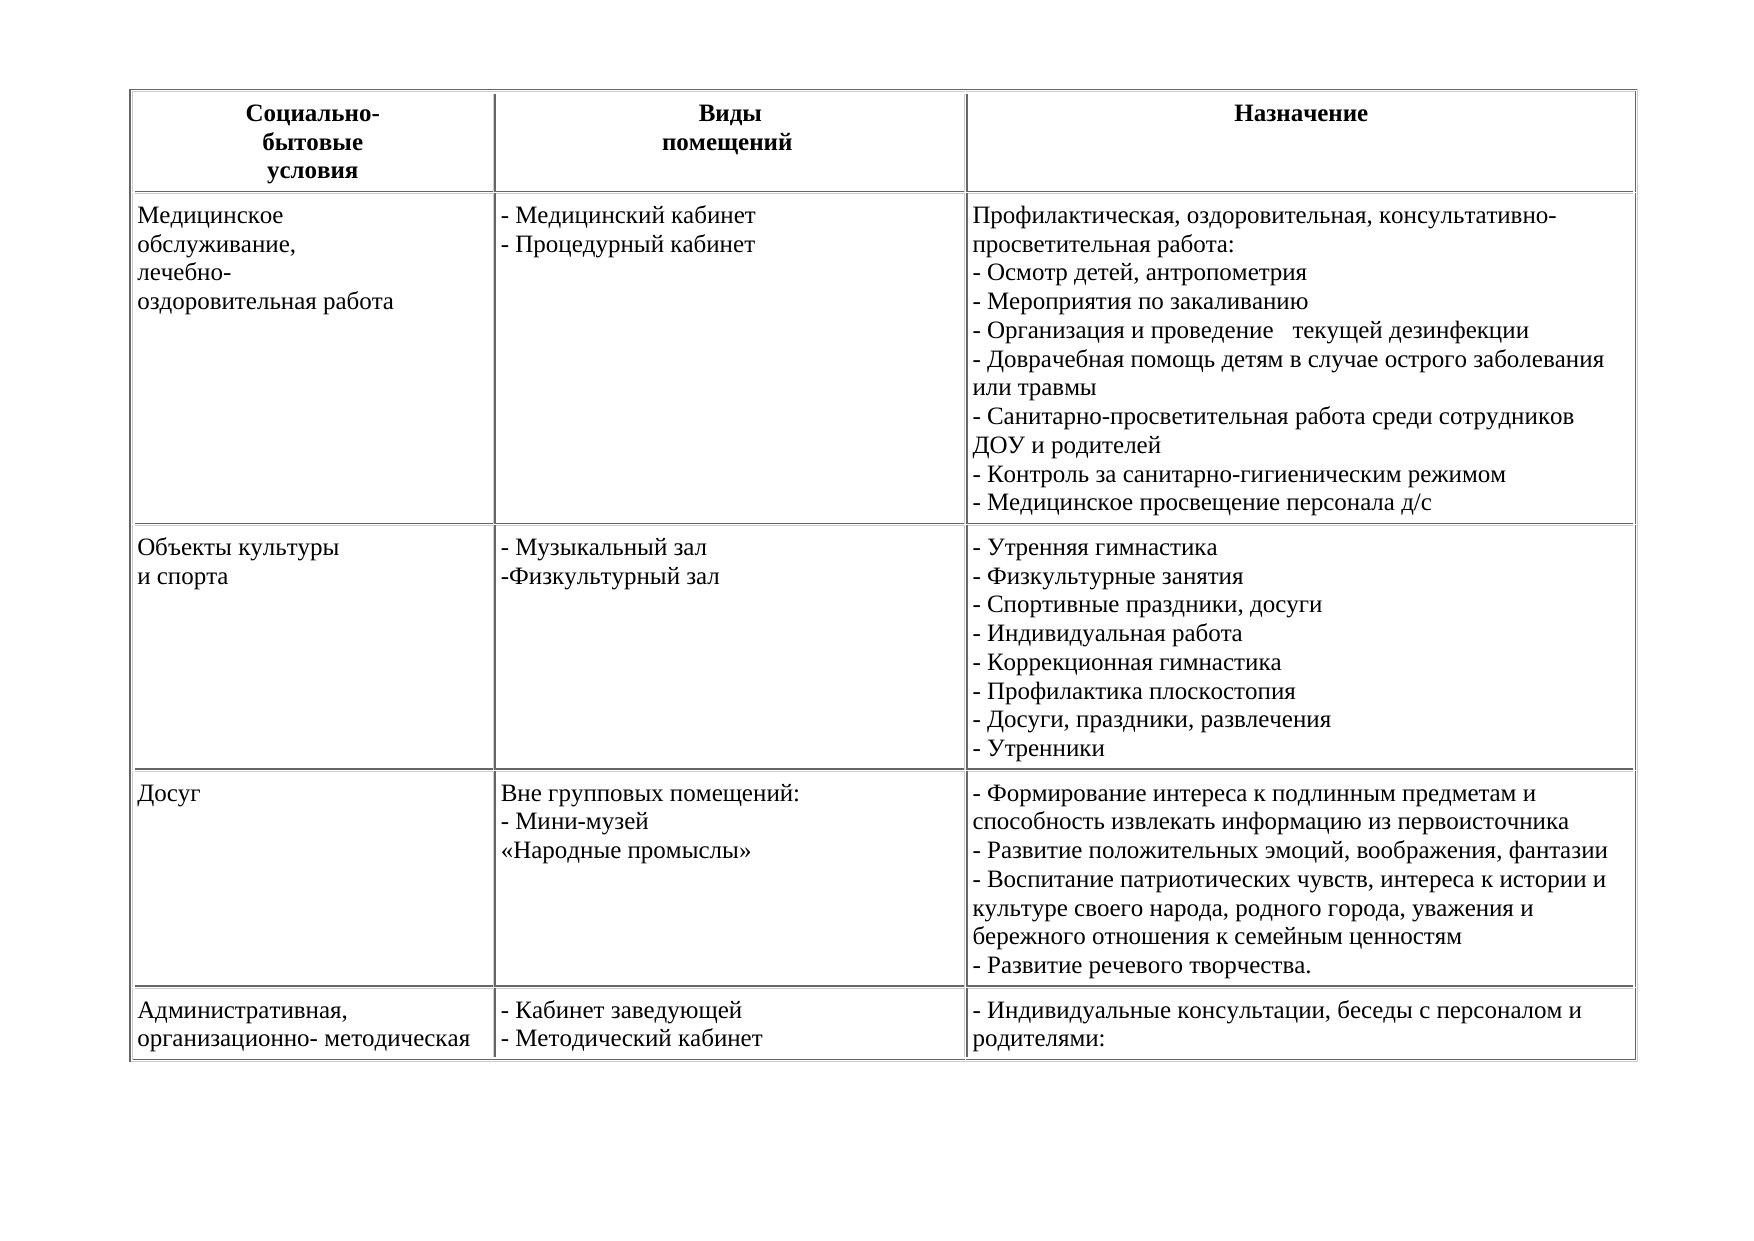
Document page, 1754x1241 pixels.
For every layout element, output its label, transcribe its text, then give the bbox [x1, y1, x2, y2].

table_cell - Формирование интереса к подлинным предметам и способность извлекать информацию из первоисточника - Развитие положительных эмоций, воображения, фантазии - Воспитание патриотических чувств, интереса к истории и культуре своего народа, родного города, уважения и бережного отношения к семейным ценностям - Развитие речевого творчества. [968, 768, 1635, 985]
table_cell Объекты культуры и спорта [133, 523, 493, 768]
table_cell - Утренняя гимнастика - Физкультурные занятия - Спортивные праздники, досуги - Индивидуальная работа - Коррекционная гимнастика - Профилактика плоскостопия - Досуги, праздники, развлечения - Утренники [968, 523, 1635, 768]
table_cell Вне групповых помещений: - Мини-музей «Народные промыслы» [496, 772, 964, 985]
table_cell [494, 985, 966, 1058]
table_cell - Музыкальный зал -Физкультурный зал [496, 526, 964, 768]
table_cell - Медицинский кабинет - Процедурный кабинет [496, 194, 964, 522]
table_header Назначение [966, 92, 1635, 191]
table_cell Досуг [133, 768, 493, 985]
table_header Виды помещений [494, 90, 966, 191]
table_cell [133, 985, 494, 1058]
table_cell Медицинское обслуживание, лечебно- оздоровительная работа [131, 191, 494, 522]
table_cell Профилактическая, оздоровительная, консультативно-просветительная работа: - Осмотр детей, антропометрия - Мероприятия по закаливанию - Организация и проведение текущей дезинфекции - Доврачебная помощь детям в случае острого заболевания или травмы - Санитарно-просветительная работа среди сотрудников ДОУ и родителей - Контроль за санитарно-гигиеническим режимом - Медицинское просвещение персонала д/с [966, 191, 1636, 522]
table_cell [966, 985, 1635, 1058]
table_header Социально- бытовые условия [133, 92, 494, 191]
